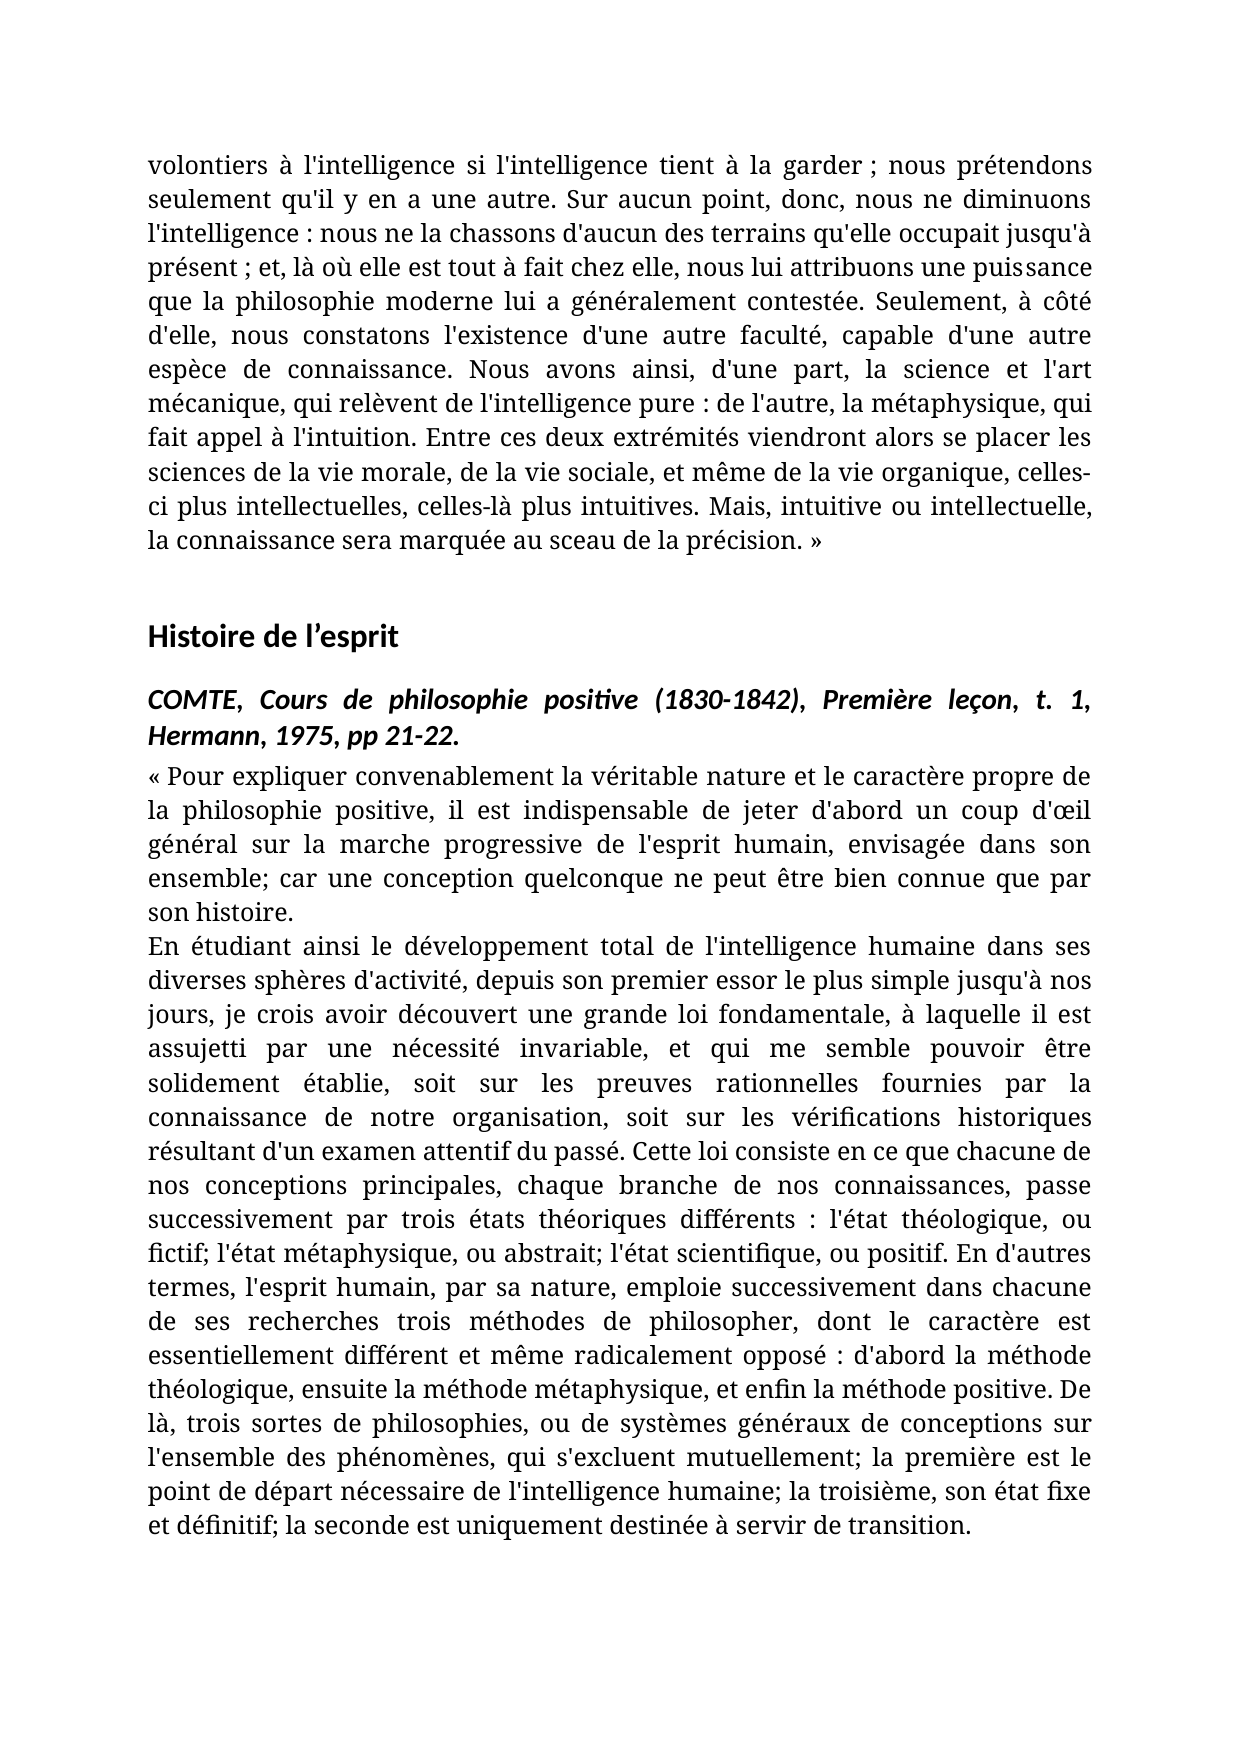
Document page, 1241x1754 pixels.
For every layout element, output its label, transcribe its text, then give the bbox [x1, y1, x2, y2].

subtitle COMTE, Cours de philosophie positive (1830-1842), Première leçon, t. 1, Hermann, 1975, pp 21-22. [148, 681, 1093, 752]
text « Pour expliquer convenablement la véritable nature et le caractère propre de la philosophie positive, il est indispensable de jeter d'abord un coup d'œil général sur la marche progressive de l'esprit humain, envisagée dans son ensemble; car une conception quelconque ne peut être bien connue que par son histoire. [148, 759, 1093, 929]
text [148, 148, 1093, 556]
text En étudiant ainsi le développement total de l'intelligence humaine dans ses diverses sphères d'activité, depuis son premier essor le plus simple jusqu'à nos jours, je crois avoir découvert une grande loi fondamentale, à laquelle il est assujetti par une nécessité invariable, et qui me semble pouvoir être solidement établie, soit sur les preuves rationnelles fournies par la connaissance de notre organisation, soit sur les vérifications historiques résultant d'un examen attentif du passé. Cette loi consiste en ce que chacune de nos conceptions principales, chaque branche de nos connaissances, passe successivement par trois états théoriques différents : l'état théologique, ou fictif; l'état métaphysique, ou abstrait; l'état scientifique, ou positif. En d'autres termes, l'esprit humain, par sa nature, emploie successivement dans chacune de ses recherches trois méthodes de philosopher, dont le caractère est essentiellement différent et même radicalement opposé : d'abord la méthode théologique, ensuite la méthode métaphysique, et enfin la méthode positive. De là, trois sortes de philosophies, ou de systèmes généraux de conceptions sur l'ensemble des phénomènes, qui s'excluent mutuellement; la première est le point de départ nécessaire de l'intelligence humaine; la troisième, son état fixe et définitif; la seconde est uniquement destinée à servir de transition. [148, 929, 1093, 1542]
subtitle Histoire de l’esprit [148, 615, 1093, 656]
